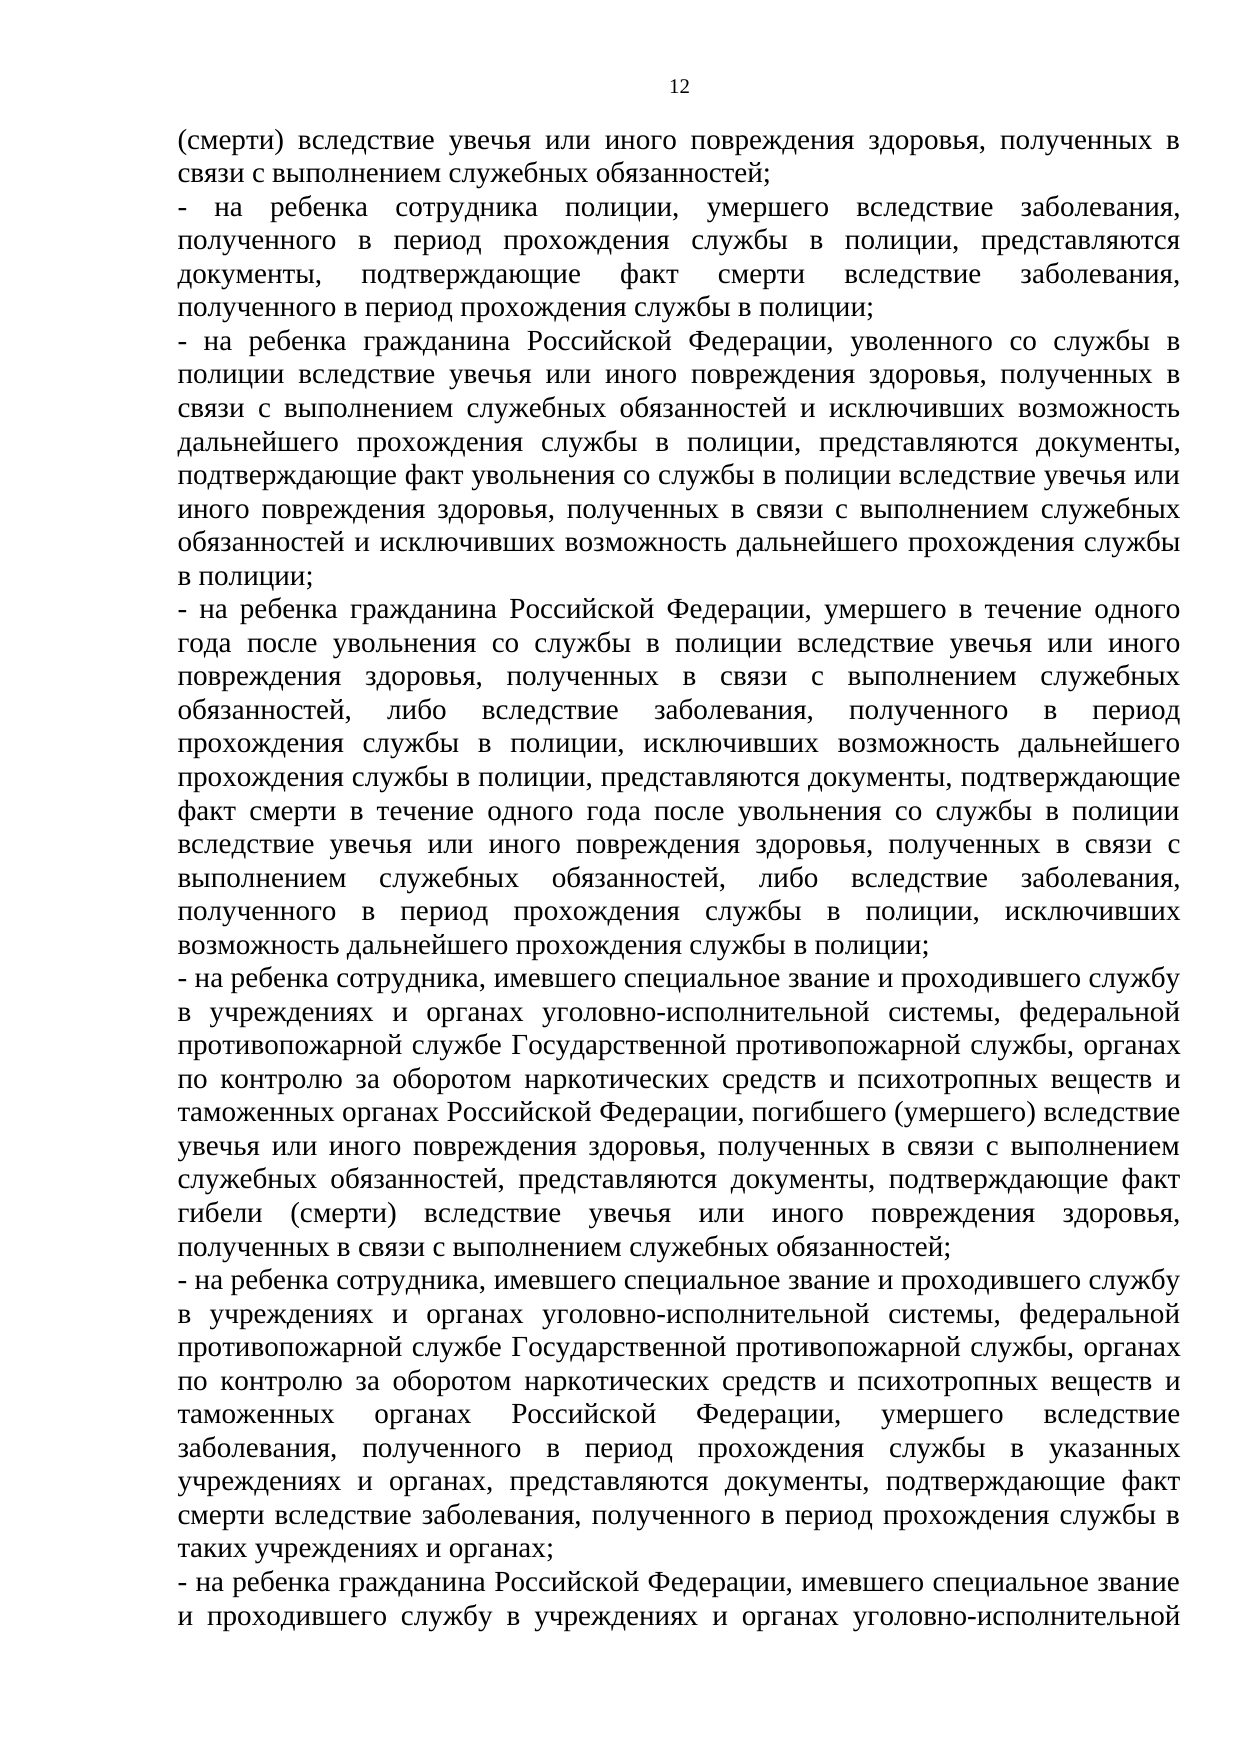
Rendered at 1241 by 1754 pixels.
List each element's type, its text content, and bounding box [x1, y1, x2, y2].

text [177, 122, 1181, 189]
text - на ребенка гражданина Российской Федерации, уволенного со службы в полиции вследствие увечья или иного повреждения здоровья, полученных в связи с выполнением служебных обязанностей и исключивших возможность дальнейшего прохождения службы в полиции, представляются документы, подтверждающие факт увольнения со службы в полиции вследствие увечья или иного повреждения здоровья, полученных в связи с выполнением служебных обязанностей и исключивших возможность дальнейшего прохождения службы в полиции; [177, 323, 1181, 591]
text - на ребенка сотрудника, имевшего специальное звание и проходившего службу в учреждениях и органах уголовно-исполнительной системы, федеральной противопожарной службе Государственной противопожарной службы, органах по контролю за оборотом наркотических средств и психотропных веществ и таможенных органах Российской Федерации, умершего вследствие заболевания, полученного в период прохождения службы в указанных учреждениях и органах, представляются документы, подтверждающие факт смерти вследствие заболевания, полученного в период прохождения службы в таких учреждениях и органах; [177, 1262, 1181, 1564]
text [177, 1564, 1181, 1631]
text - на ребенка гражданина Российской Федерации, умершего в течение одного года после увольнения со службы в полиции вследствие увечья или иного повреждения здоровья, полученных в связи с выполнением служебных обязанностей, либо вследствие заболевания, полученного в период прохождения службы в полиции, исключивших возможность дальнейшего прохождения службы в полиции, представляются документы, подтверждающие факт смерти в течение одного года после увольнения со службы в полиции вследствие увечья или иного повреждения здоровья, полученных в связи с выполнением служебных обязанностей, либо вследствие заболевания, полученного в период прохождения службы в полиции, исключивших возможность дальнейшего прохождения службы в полиции; [177, 591, 1181, 960]
text - на ребенка сотрудника полиции, умершего вследствие заболевания, полученного в период прохождения службы в полиции, представляются документы, подтверждающие факт смерти вследствие заболевания, полученного в период прохождения службы в полиции; [177, 189, 1181, 323]
text - на ребенка сотрудника, имевшего специальное звание и проходившего службу в учреждениях и органах уголовно-исполнительной системы, федеральной противопожарной службе Государственной противопожарной службы, органах по контролю за оборотом наркотических средств и психотропных веществ и таможенных органах Российской Федерации, погибшего (умершего) вследствие увечья или иного повреждения здоровья, полученных в связи с выполнением служебных обязанностей, представляются документы, подтверждающие факт гибели (смерти) вследствие увечья или иного повреждения здоровья, полученных в связи с выполнением служебных обязанностей; [177, 960, 1181, 1262]
